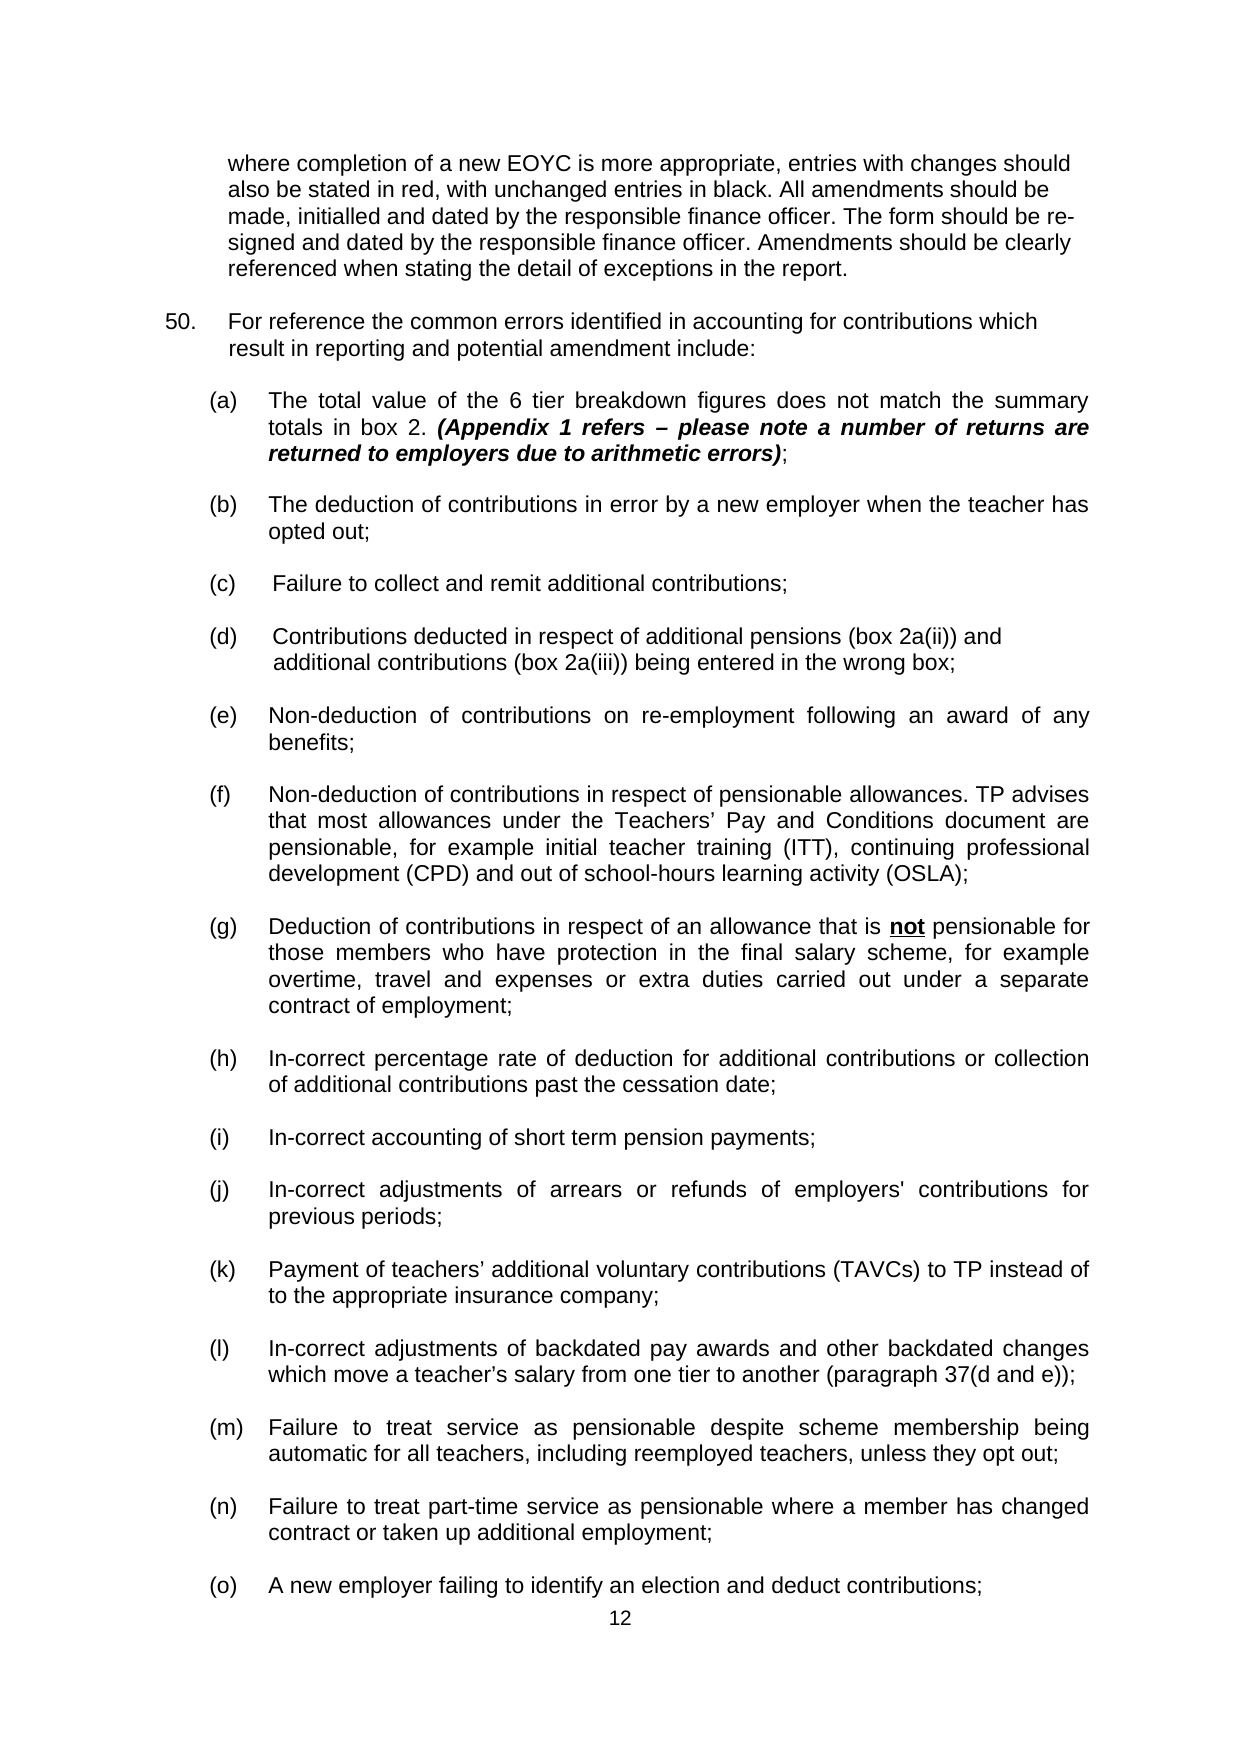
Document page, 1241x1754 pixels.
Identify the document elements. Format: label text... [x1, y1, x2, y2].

text additional contributions (box 2a(iii)) being entered in the wrong box; [150, 649, 1090, 676]
list referenced when stating the detail of exceptions in the report. [202, 255, 1090, 282]
text (e) Non-deduction of contributions on re-employment following an award of any benefits; [209, 702, 1090, 755]
list Failure to collect and remit additional contributions; [209, 570, 1090, 597]
text (g) Deduction of contributions in respect of an allowance that is not pensionable for those members who have protection in the final salary scheme, for example overtime, travel and expenses or extra duties carried out under a separate contract of employment; [209, 913, 1090, 1018]
list Contributions deducted in respect of additional pensions (box 2a(ii)) and [209, 623, 1090, 649]
list The total value of the 6 tier breakdown figures does not match the summary totals in box 2. (Appendix 1 refers – please note a number of returns are returned to employers due to arithmetic errors); [209, 387, 1090, 466]
text (f) Non-deduction of contributions in respect of pensionable allowances. TP advises that most allowances under the Teachers’ Pay and Conditions document are pensionable, for example initial teacher training (ITT), continuing professional development (CPD) and out of school-hours learning activity (OSLA); [209, 781, 1090, 887]
list signed and dated by the responsible finance officer. Amendments should be clearly [202, 229, 1090, 255]
list Payment of teachers’ additional voluntary contributions (TAVCs) to TP instead of to the appropriate insurance company; [209, 1256, 1090, 1308]
text (h) In-correct percentage rate of deduction for additional contributions or collection of additional contributions past the cessation date; [209, 1045, 1090, 1097]
list where completion of a new EOYC is more appropriate, entries with changes should [202, 150, 1090, 176]
list also be stated in red, with unchanged entries in black. All amendments should be [202, 176, 1090, 203]
text (l) In-correct adjustments of backdated pay awards and other backdated changes which move a teacher’s salary from one tier to another (paragraph 37(d and e)); [209, 1334, 1090, 1387]
list For reference the common errors identified in accounting for contributions which [165, 308, 1090, 334]
text (m) Failure to treat service as pensionable despite scheme membership being automatic for all teachers, including reemployed teachers, unless they opt out; [209, 1414, 1090, 1466]
list The deduction of contributions in error by a new employer when the teacher has opted out; [209, 491, 1090, 544]
list made, initialled and dated by the responsible finance officer. The form should be re- [202, 203, 1090, 229]
text (i) In-correct accounting of short term pension payments; [209, 1124, 1090, 1150]
text (o) A new employer failing to identify an election and deduct contributions; [209, 1572, 1090, 1598]
text result in reporting and potential amendment include: [165, 334, 1090, 361]
text (n) Failure to treat part-time service as pensionable where a member has changed contract or taken up additional employment; [209, 1493, 1090, 1545]
text (j) In-correct adjustments of arrears or refunds of employers' contributions for previous periods; [209, 1176, 1090, 1229]
